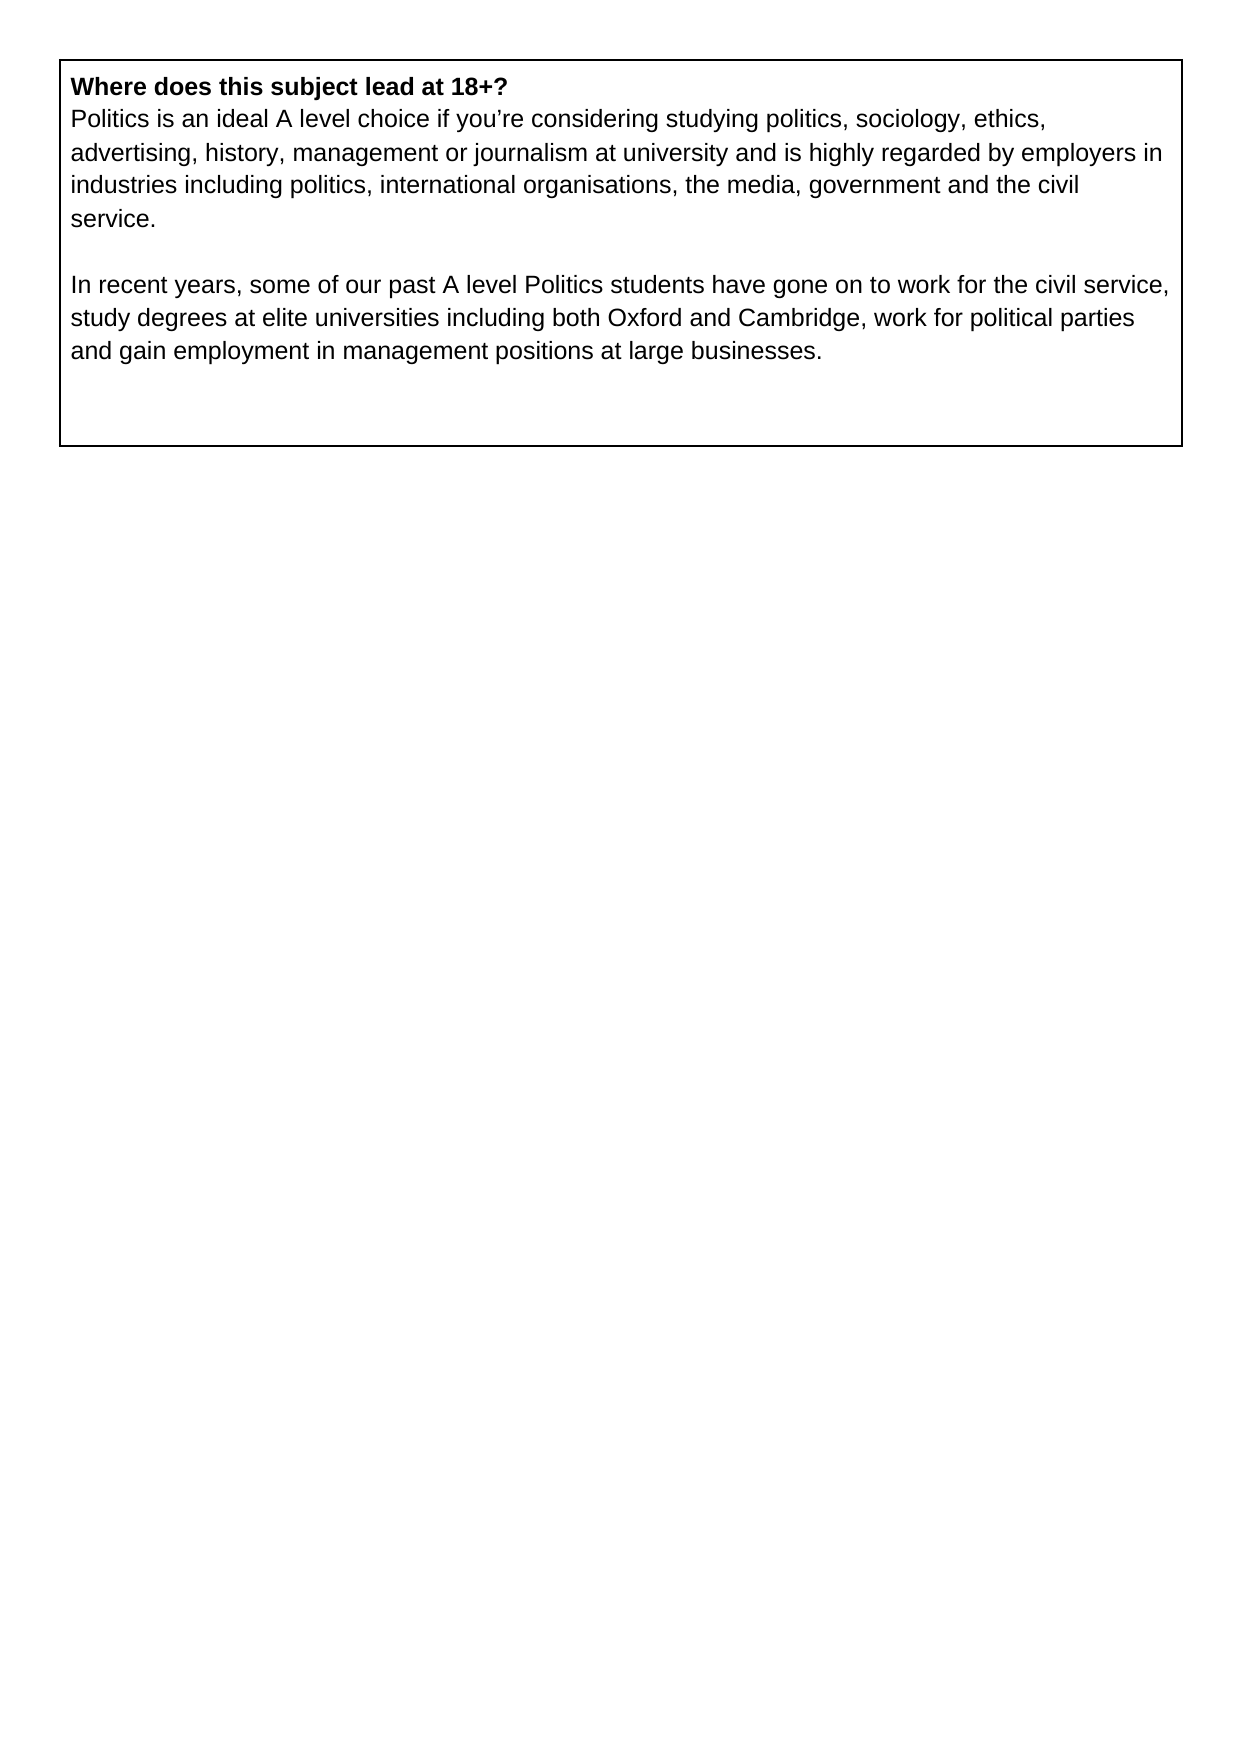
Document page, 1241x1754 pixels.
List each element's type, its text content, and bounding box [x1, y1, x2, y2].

table_cell Where does this subject lead at 18+? Politics is an ideal A level choice if you’re considering studying politics, sociology, ethics, advertising, history, management or journalism at university and is highly regarded by employers in industries including politics, international organisations, the media, government and the civil service. In recent years, some of our past A level Politics students have gone on to work for the civil service, study degrees at elite universities including both Oxford and Cambridge, work for political parties and gain employment in management positions at large businesses. [61, 61, 1181, 445]
